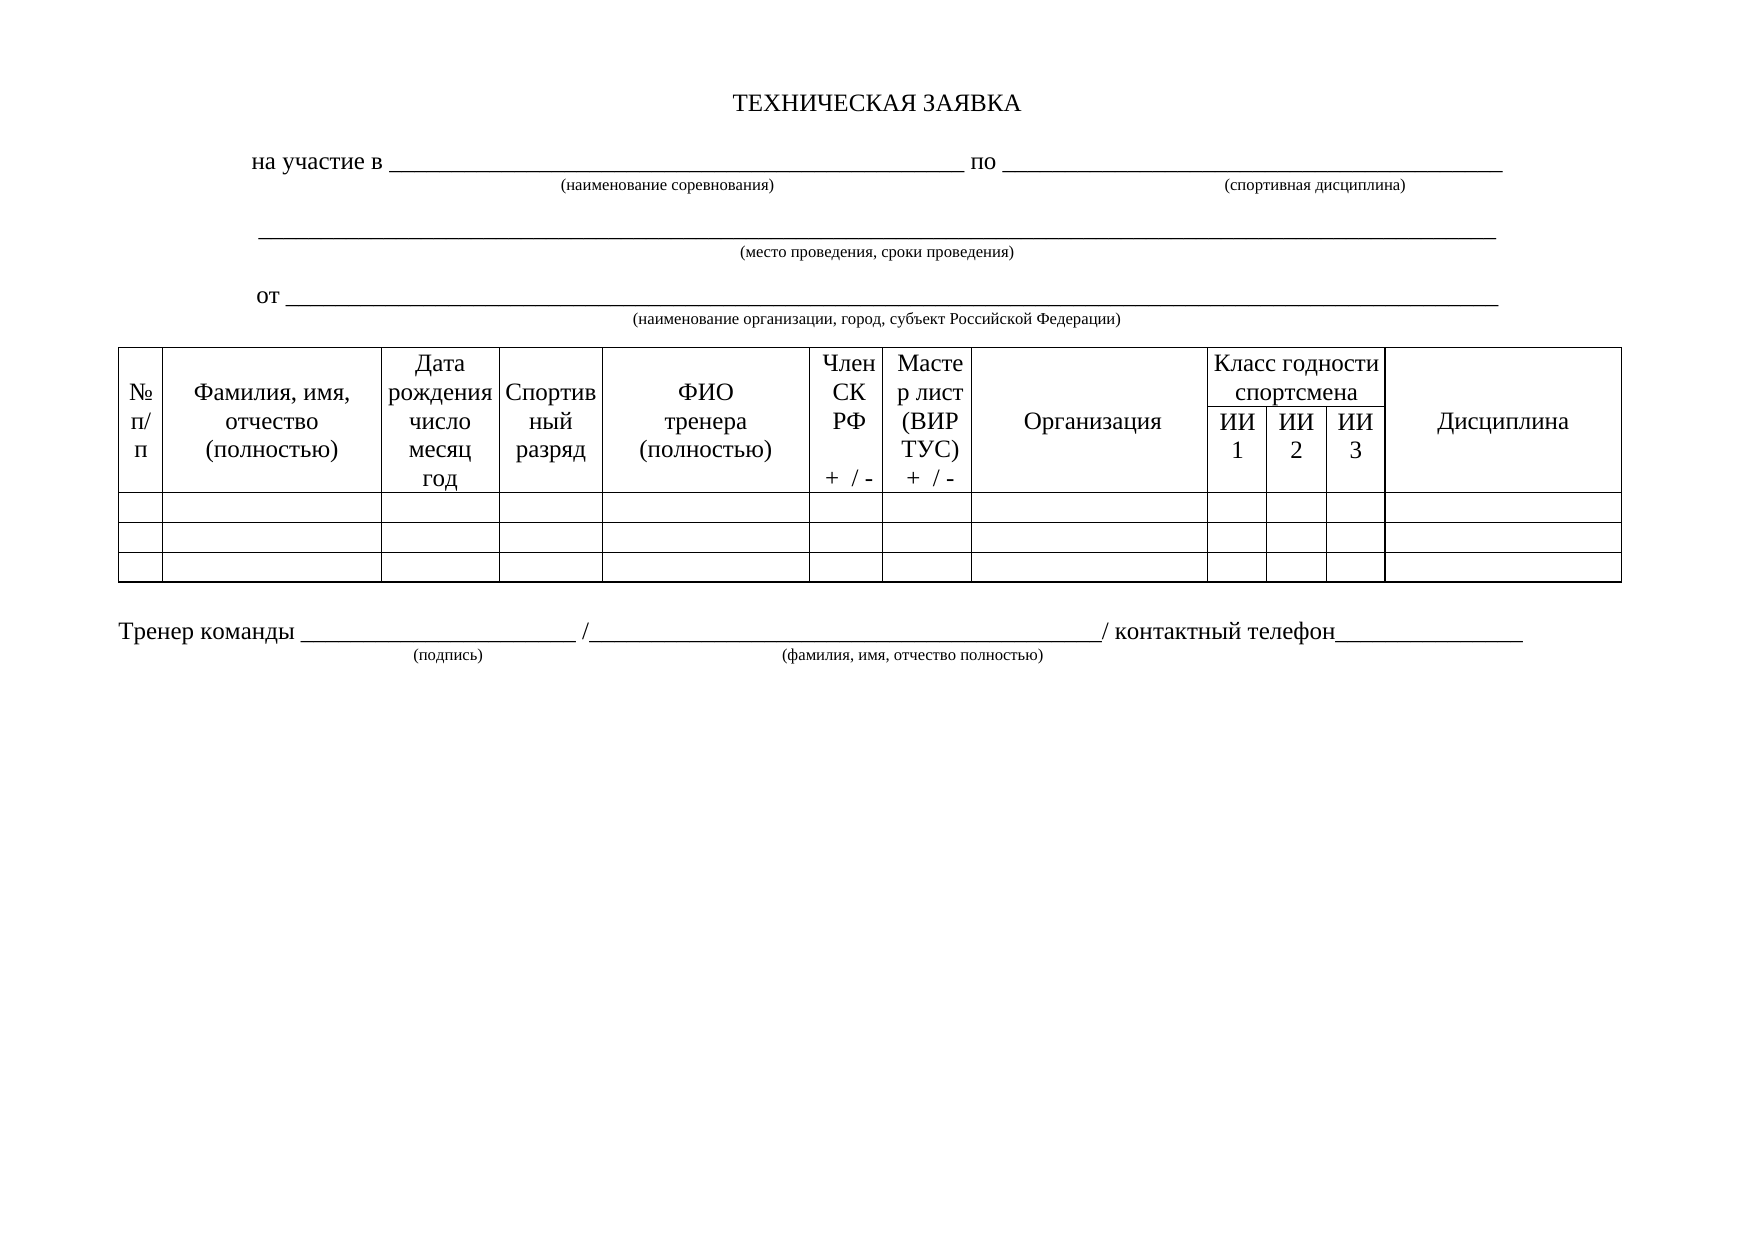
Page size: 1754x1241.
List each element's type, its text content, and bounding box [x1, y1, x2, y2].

table_header Класс годности спортсмена [1208, 348, 1384, 406]
table_header № п/п [119, 348, 162, 492]
table_cell [1267, 553, 1326, 581]
table_cell [1208, 553, 1266, 581]
table_cell ИИ 2 [1267, 407, 1326, 492]
list Тренер команды ______________________ /_________________________________________/ контактный телефон_______________ [118, 616, 1636, 645]
list ТЕХНИЧЕСКАЯ ЗАЯВКА [118, 88, 1636, 117]
table_cell [382, 553, 499, 581]
table_cell [1208, 493, 1266, 522]
table_cell [1267, 493, 1326, 522]
table_header Мастер лист (ВИРТУС)+ / - [883, 348, 971, 492]
table_cell [119, 493, 162, 522]
table_cell [382, 493, 499, 522]
table_cell [810, 493, 882, 522]
table_header Член СК РФ + / - [810, 348, 882, 492]
table_cell [1267, 523, 1326, 552]
list (наименование соревнования) (спортивная дисциплина) [118, 175, 1636, 194]
table_cell [972, 553, 1207, 581]
list на участие в ______________________________________________ по ________________________________________ [118, 146, 1636, 175]
table_header Спортивный разряд [500, 348, 602, 492]
table_cell [1208, 523, 1266, 552]
table_cell [883, 493, 971, 522]
table_cell [382, 523, 499, 552]
list ___________________________________________________________________________________________________ [118, 213, 1636, 242]
table_header Фамилия, имя, отчество (полностью) [163, 348, 381, 492]
table_cell [1386, 553, 1621, 581]
table_cell [603, 493, 809, 522]
table_cell [972, 493, 1207, 522]
table_cell [972, 523, 1207, 552]
table_cell [1386, 493, 1621, 522]
table_cell [500, 493, 602, 522]
table_cell ИИ 3 [1327, 407, 1384, 492]
list (подпись) (фамилия, имя, отчество полностью) [118, 645, 1636, 664]
table_cell [163, 493, 381, 522]
table_header Дисциплина [1386, 348, 1621, 492]
table_header Дата рождения число месяц год [382, 348, 499, 492]
table_cell [603, 523, 809, 552]
table_cell ИИ 1 [1208, 407, 1266, 492]
table_cell [500, 553, 602, 581]
table_cell [1327, 553, 1384, 581]
table_cell [883, 523, 971, 552]
list (место проведения, сроки проведения) [118, 242, 1636, 261]
table_cell [119, 523, 162, 552]
table_cell [500, 523, 602, 552]
table_cell [163, 523, 381, 552]
list от _________________________________________________________________________________________________ [118, 280, 1636, 309]
table_header Организация [972, 348, 1207, 492]
list (наименование организации, город, субъект Российской Федерации) [118, 309, 1636, 328]
table_cell [1386, 523, 1621, 552]
table_cell [163, 553, 381, 581]
table_cell [883, 553, 971, 581]
table_cell [603, 553, 809, 581]
table_cell [810, 553, 882, 581]
table_cell [1327, 523, 1384, 552]
table_cell [119, 553, 162, 581]
table_header ФИО тренера (полностью) [603, 348, 809, 492]
table_cell [810, 523, 882, 552]
table_cell [1327, 493, 1384, 522]
